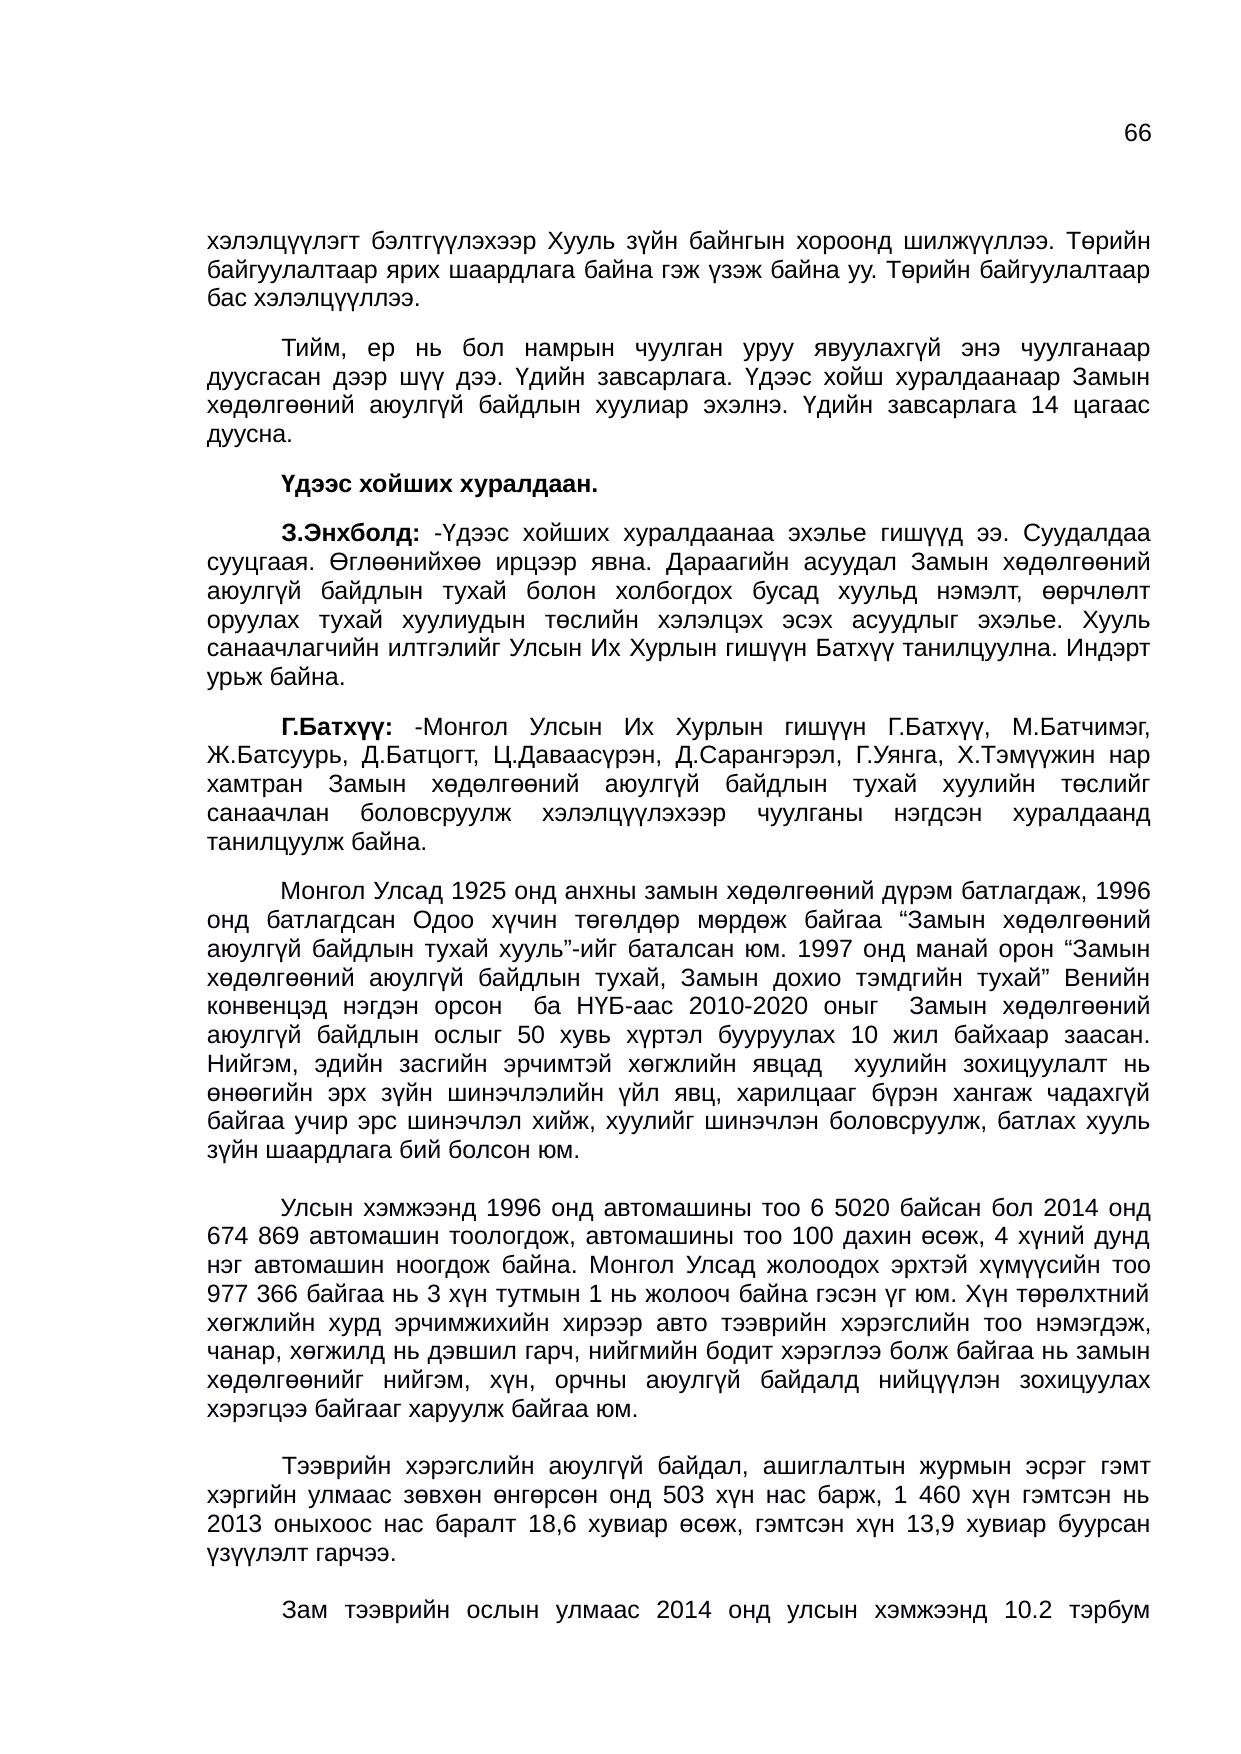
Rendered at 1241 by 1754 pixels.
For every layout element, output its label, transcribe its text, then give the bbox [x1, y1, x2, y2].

text Тээврийн хэрэгслийн аюулгүй байдал, ашиглалтын журмын эсрэг гэмт хэргийн улмаас зөвхөн өнгөрсөн онд 503 хүн нас барж, 1 460 хүн гэмтсэн нь 2013 оныхоос нас баралт 18,6 хувиар өсөж, гэмтсэн хүн 13,9 хувиар буурсан үзүүлэлт гарчээ. [207, 1451, 1152, 1566]
text Улсын хэмжээнд 1996 онд автомашины тоо 6 5020 байсан бол 2014 онд 674 869 автомашин тоологдож, автомашины тоо 100 дахин өсөж, 4 хүний дунд нэг автомашин ноогдож байна. Монгол Улсад жолоодох эрхтэй хүмүүсийн тоо 977 366 байгаа нь 3 хүн тутмын 1 нь жолооч байна гэсэн үг юм. Хүн төрөлхтний хөгжлийн хурд эрчимжихийн хирээр авто тээврийн хэрэгслийн тоо нэмэгдэж, чанар, хөгжилд нь дэвшил гарч, нийгмийн бодит хэрэглээ болж байгаа нь замын хөдөлгөөнийг нийгэм, хүн, орчны аюулгүй байдалд нийцүүлэн зохицуулах хэрэгцээ байгааг харуулж байгаа юм. [207, 1192, 1152, 1422]
text З.Энхболд: -Үдээс хойших хуралдаанаа эхэлье гишүүд ээ. Суудалдаа сууцгаая. Өглөөнийхөө ирцээр явна. Дараагийн асуудал Замын хөдөлгөөний аюулгүй байдлын тухай болон холбогдох бусад хуульд нэмэлт, өөрчлөлт оруулах тухай хуулиудын төслийн хэлэлцэх эсэх асуудлыг эхэлье. Хууль санаачлагчийн илтгэлийг Улсын Их Хурлын гишүүн Батхүү танилцуулна. Индэрт урьж байна. [207, 518, 1152, 691]
text Үдээс хойших хуралдаан. [207, 469, 1152, 497]
text Г.Батхүү: -Монгол Улсын Их Хурлын гишүүн Г.Батхүү, М.Батчимэг, Ж.Батсуурь, Д.Батцогт, Ц.Даваасүрэн, Д.Сарангэрэл, Г.Уянга, Х.Тэмүүжин нар хамтран Замын хөдөлгөөний аюулгүй байдлын тухай хуулийн төслийг санаачлан боловсруулж хэлэлцүүлэхээр чуулганы нэгдсэн хуралдаанд танилцуулж байна. [207, 712, 1152, 855]
text Тийм, ер нь бол намрын чуулган уруу явуулахгүй энэ чуулганаар дуусгасан дээр шүү дээ. Үдийн завсарлага. Үдээс хойш хуралдаанаар Замын хөдөлгөөний аюулгүй байдлын хуулиар эхэлнэ. Үдийн завсарлага 14 цагаас дуусна. [207, 333, 1152, 448]
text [207, 226, 1152, 312]
text Монгол Улсад 1925 онд анхны замын хөдөлгөөний дүрэм батлагдаж, 1996 онд батлагдсан Одоо хүчин төгөлдөр мөрдөж байгаа “Замын хөдөлгөөний аюулгүй байдлын тухай хууль”-ийг баталсан юм. 1997 онд манай орон “Замын хөдөлгөөний аюулгүй байдлын тухай, Замын дохио тэмдгийн тухай” Венийн конвенцэд нэгдэн орсон ба НҮБ-аас 2010-2020 оныг Замын хөдөлгөөний аюулгүй байдлын ослыг 50 хувь хүртэл бууруулах 10 жил байхаар заасан. Нийгэм, эдийн засгийн эрчимтэй хөгжлийн явцад хуулийн зохицуулалт нь өнөөгийн эрх зүйн шинэчлэлийн үйл явц, харилцааг бүрэн хангаж чадахгүй байгаа учир эрс шинэчлэл хийж, хуулийг шинэчлэн боловсруулж, батлах хууль зүйн шаардлага бий болсон юм. [207, 876, 1152, 1164]
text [207, 1595, 1152, 1624]
